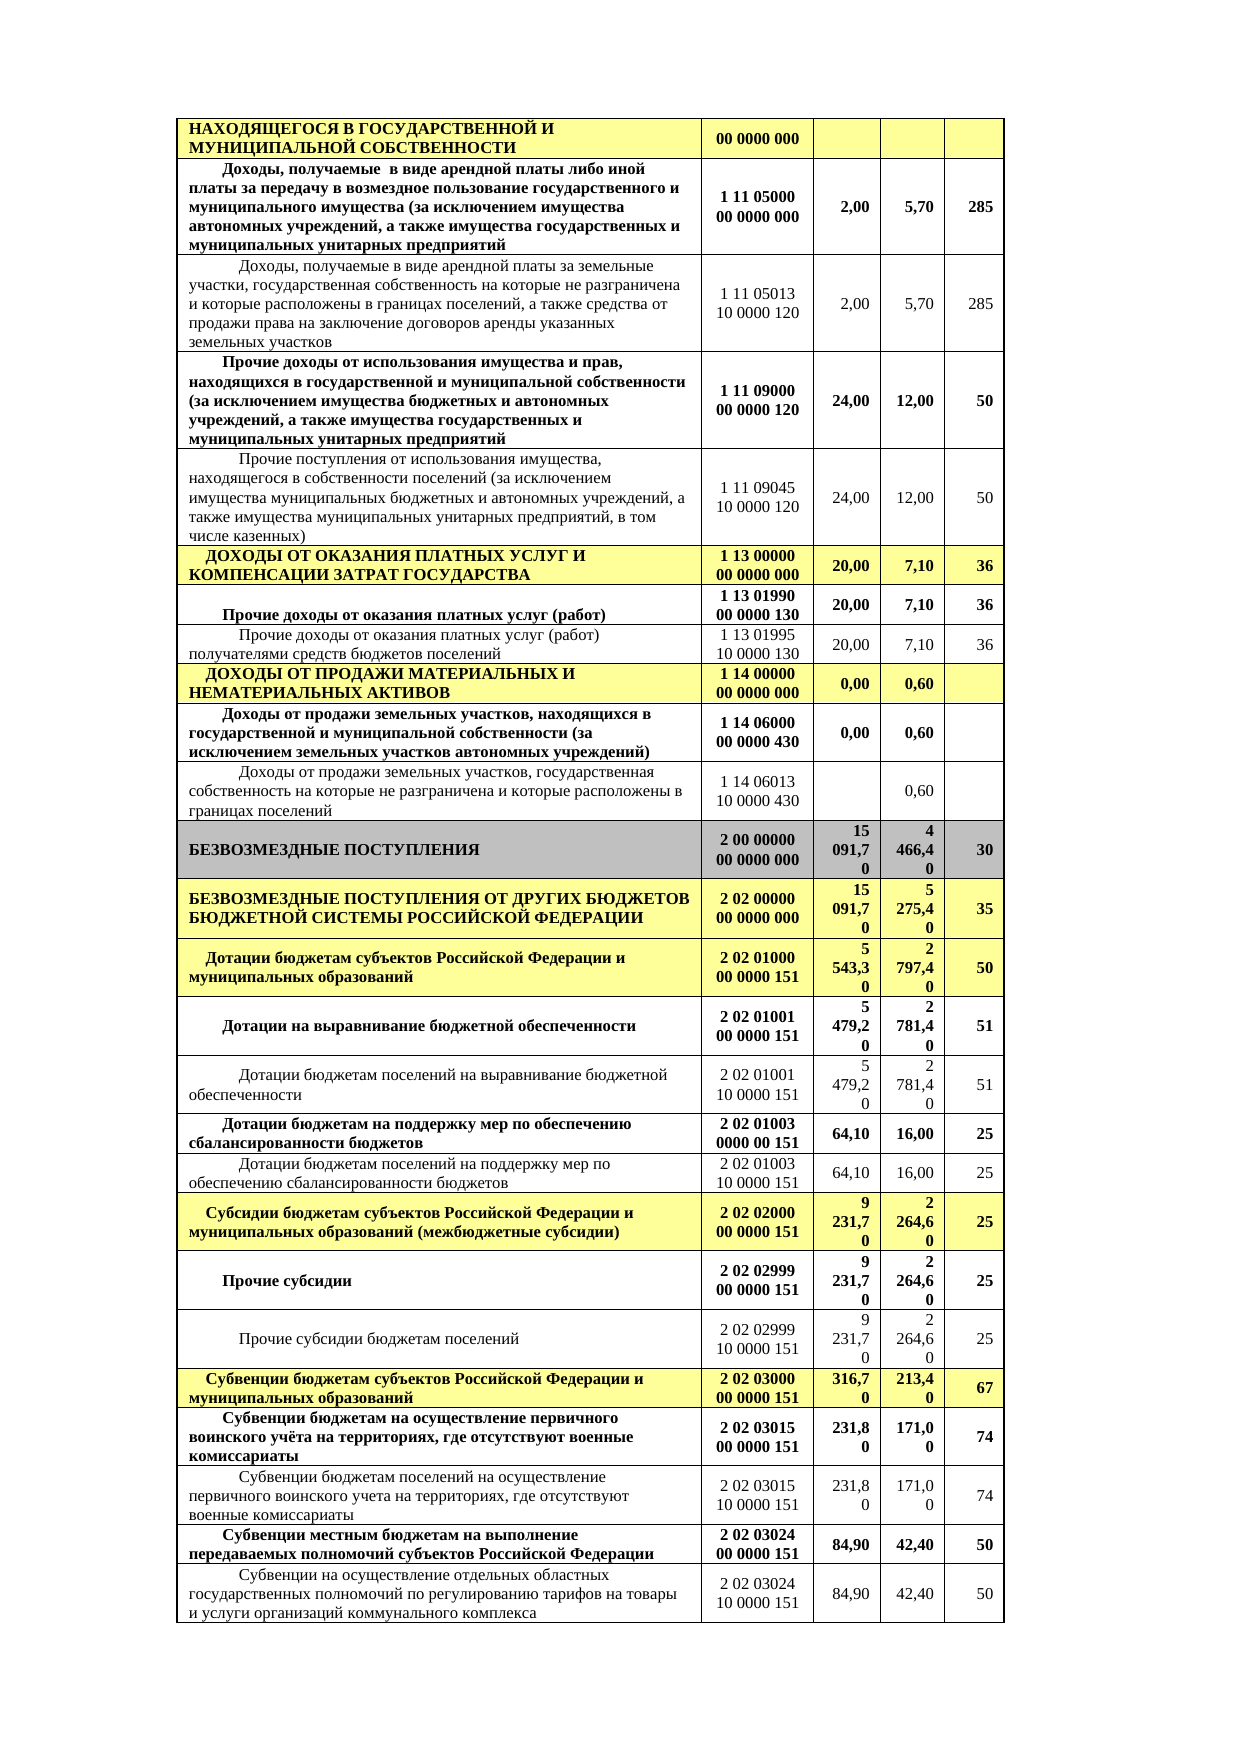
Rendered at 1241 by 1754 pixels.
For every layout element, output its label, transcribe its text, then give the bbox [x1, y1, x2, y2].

table_cell 26,00 [814, 119, 880, 157]
table_cell 1 14 00000 00 0000 000 [702, 664, 813, 702]
table_cell 36 [945, 585, 1003, 624]
table_cell 67 [945, 1369, 1003, 1407]
table_cell 64,10 [814, 1154, 880, 1192]
table_cell 2 02 02000 00 0000 151 [702, 1193, 813, 1250]
table_cell Субсидии бюджетам субъектов Российской Федерации и муниципальных образований (межбюджетные субсидии) [178, 1193, 701, 1250]
table_cell 1 11 09000 00 0000 120 [702, 352, 813, 448]
table_cell Дотации бюджетам поселений на поддержку мер по обеспечению сбалансированности бюджетов [178, 1154, 701, 1192]
table_cell 16,00 [881, 1114, 944, 1152]
table_cell 20,00 [814, 625, 880, 663]
table_cell 24,00 [814, 352, 880, 448]
table_cell 2 02 01001 10 0000 151 [702, 1056, 813, 1113]
table_cell [945, 664, 1003, 702]
table_cell 35 [945, 879, 1003, 937]
table_cell БЕЗВОЗМЕЗДНЫЕ ПОСТУПЛЕНИЯ [178, 821, 701, 878]
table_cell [702, 119, 813, 157]
table_cell 51 [945, 1056, 1003, 1113]
table_cell 15 091,70 [814, 879, 880, 937]
table_cell Дотации бюджетам на поддержку мер по обеспечению сбалансированности бюджетов [178, 1114, 701, 1152]
table_cell 231,80 [814, 1466, 880, 1524]
table_cell 2 02 02999 00 0000 151 [702, 1251, 813, 1309]
table_cell 5,70 [881, 255, 944, 351]
table_cell Дотации на выравнивание бюджетной обеспеченности [178, 997, 701, 1054]
table_cell [945, 704, 1003, 761]
table_cell 25 [945, 1310, 1003, 1367]
table_cell 1 11 09045 10 0000 120 [702, 449, 813, 545]
table_cell Прочие субсидии бюджетам поселений [178, 1310, 701, 1367]
table_cell 1 13 01990 00 0000 130 [702, 585, 813, 624]
table_cell 2 02 01001 00 0000 151 [702, 997, 813, 1054]
table_cell 50 [945, 939, 1003, 996]
table_cell 213,40 [881, 1369, 944, 1407]
table_cell 1 14 06013 10 0000 430 [702, 762, 813, 819]
table_cell 2 02 03015 00 0000 151 [702, 1408, 813, 1465]
table_cell 0,00 [814, 664, 880, 702]
table_cell 25 [945, 1193, 1003, 1250]
table_cell Прочие доходы от оказания платных услуг (работ) получателями средств бюджетов поселений [178, 625, 701, 663]
table_cell 74 [945, 1466, 1003, 1524]
table_cell 0,60 [881, 664, 944, 702]
table_cell 5 543,30 [814, 939, 880, 996]
table_cell 2 797,40 [881, 939, 944, 996]
table_cell 2 00 00000 00 0000 000 [702, 821, 813, 878]
table_cell 50 [945, 1525, 1003, 1563]
table_cell 36 [945, 625, 1003, 663]
table_cell 20,00 [814, 546, 880, 584]
table_cell 9 231,70 [814, 1310, 880, 1367]
table_cell 2 264,60 [881, 1193, 944, 1250]
table_cell 2 02 03024 10 0000 151 [702, 1564, 813, 1622]
table_cell Доходы от продажи земельных участков, находящихся в государственной и муниципальной собственности (за исключением земельных участков автономных учреждений) [178, 704, 701, 761]
table_cell 20,00 [814, 585, 880, 624]
table_cell 2,00 [814, 159, 880, 254]
table_cell 7,10 [881, 585, 944, 624]
table_cell 171,00 [881, 1466, 944, 1524]
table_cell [178, 119, 701, 157]
table_cell БЕЗВОЗМЕЗДНЫЕ ПОСТУПЛЕНИЯ ОТ ДРУГИХ БЮДЖЕТОВ БЮДЖЕТНОЙ СИСТЕМЫ РОССИЙСКОЙ ФЕДЕРАЦИИ [178, 879, 701, 937]
table_cell 9 231,70 [814, 1251, 880, 1309]
table_cell 9 231,70 [814, 1193, 880, 1250]
table_cell 16,00 [881, 1154, 944, 1192]
table_cell 25 [945, 1114, 1003, 1152]
table_cell 7,10 [881, 546, 944, 584]
table_cell Дотации бюджетам поселений на выравнивание бюджетной обеспеченности [178, 1056, 701, 1113]
table_cell 1 13 00000 00 0000 000 [702, 546, 813, 584]
table_cell 17,70 [881, 119, 944, 157]
table_cell 64,10 [814, 1114, 880, 1152]
table_cell 2 02 01000 00 0000 151 [702, 939, 813, 996]
table_cell 2 264,60 [881, 1251, 944, 1309]
table_cell 2 02 03000 00 0000 151 [702, 1369, 813, 1407]
table_cell 15 091,70 [814, 821, 880, 878]
table_cell 2 264,60 [881, 1310, 944, 1367]
table_cell Доходы от продажи земельных участков, государственная собственность на которые не разграничена и которые расположены в границах поселений [178, 762, 701, 819]
table_cell Субвенции бюджетам на осуществление первичного воинского учёта на территориях, где отсутствуют военные комиссариаты [178, 1408, 701, 1465]
table_cell Прочие поступления от использования имущества, находящегося в собственности поселений (за исключением имущества муниципальных бюджетных и автономных учреждений, а также имущества муниципальных унитарных предприятий, в том числе казенных) [178, 449, 701, 545]
table_cell 0,60 [881, 704, 944, 761]
table_cell 84,90 [814, 1525, 880, 1563]
table_cell 7,10 [881, 625, 944, 663]
table_cell 50 [945, 1564, 1003, 1622]
table_cell 2 02 03015 10 0000 151 [702, 1466, 813, 1524]
table_cell 5 275,40 [881, 879, 944, 937]
table_cell Субвенции бюджетам поселений на осуществление первичного воинского учета на территориях, где отсутствуют военные комиссариаты [178, 1466, 701, 1524]
table_cell 36 [945, 546, 1003, 584]
table_cell 285 [945, 255, 1003, 351]
table_cell 4 466,40 [881, 821, 944, 878]
table_cell 12,00 [881, 449, 944, 545]
table_cell 285 [945, 159, 1003, 254]
table_cell Дотации бюджетам субъектов Российской Федерации и муниципальных образований [178, 939, 701, 996]
table_cell 30 [945, 821, 1003, 878]
table_cell Доходы, получаемые в виде арендной платы либо иной платы за передачу в возмездное пользование государственного и муниципального имущества (за исключением имущества автономных учреждений, а также имущества государственных и муниципальных унитарных предприятий [178, 159, 701, 254]
table_cell 2 02 01003 10 0000 151 [702, 1154, 813, 1192]
table_cell 25 [945, 1154, 1003, 1192]
table_cell 12,00 [881, 352, 944, 448]
table_cell 1 14 06000 00 0000 430 [702, 704, 813, 761]
table_cell [945, 762, 1003, 819]
table_cell 316,70 [814, 1369, 880, 1407]
table_cell 24,00 [814, 449, 880, 545]
table_cell 25 [945, 1251, 1003, 1309]
table_cell Субвенции бюджетам субъектов Российской Федерации и муниципальных образований [178, 1369, 701, 1407]
table_cell 50 [945, 449, 1003, 545]
table_cell 0,60 [881, 762, 944, 819]
table_cell [814, 762, 880, 819]
table_cell 5 479,20 [814, 997, 880, 1054]
table_cell Субвенции местным бюджетам на выполнение передаваемых полномочий субъектов Российской Федерации [178, 1525, 701, 1563]
table_cell 5,70 [881, 159, 944, 254]
table_cell 5 479,20 [814, 1056, 880, 1113]
table_cell 2,00 [814, 255, 880, 351]
table_cell 1 13 01995 10 0000 130 [702, 625, 813, 663]
table_cell 1 11 05000 00 0000 000 [702, 159, 813, 254]
table_cell 51 [945, 997, 1003, 1054]
table_cell ДОХОДЫ ОТ ОКАЗАНИЯ ПЛАТНЫХ УСЛУГ И КОМПЕНСАЦИИ ЗАТРАТ ГОСУДАРСТВА [178, 546, 701, 584]
table_cell ДОХОДЫ ОТ ПРОДАЖИ МАТЕРИАЛЬНЫХ И НЕМАТЕРИАЛЬНЫХ АКТИВОВ [178, 664, 701, 702]
table_cell 2 02 03024 00 0000 151 [702, 1525, 813, 1563]
table_cell Прочие субсидии [178, 1251, 701, 1309]
table_cell 171,00 [881, 1408, 944, 1465]
table_cell 68 [945, 119, 1003, 157]
table_cell 2 781,40 [881, 1056, 944, 1113]
table_cell Прочие доходы от использования имущества и прав, находящихся в государственной и муниципальной собственности (за исключением имущества бюджетных и автономных учреждений, а также имущества государственных и муниципальных унитарных предприятий [178, 352, 701, 448]
table_cell 231,80 [814, 1408, 880, 1465]
table_cell 2 02 01003 0000 00 151 [702, 1114, 813, 1152]
table_cell 74 [945, 1408, 1003, 1465]
table_cell 1 11 05013 10 0000 120 [702, 255, 813, 351]
table_cell Субвенции на осуществление отдельных областных государственных полномочий по регулированию тарифов на товары и услуги организаций коммунального комплекса [178, 1564, 701, 1622]
table_cell Прочие доходы от оказания платных услуг (работ) [178, 585, 701, 624]
table_cell Доходы, получаемые в виде арендной платы за земельные участки, государственная собственность на которые не разграничена и которые расположены в границах поселений, а также средства от продажи права на заключение договоров аренды указанных земельных участков [178, 255, 701, 351]
table_cell 84,90 [814, 1564, 880, 1622]
table_cell 42,40 [881, 1564, 944, 1622]
table_cell 0,00 [814, 704, 880, 761]
table_cell 2 02 00000 00 0000 000 [702, 879, 813, 937]
table_cell 42,40 [881, 1525, 944, 1563]
table_cell 2 02 02999 10 0000 151 [702, 1310, 813, 1367]
table_cell 2 781,40 [881, 997, 944, 1054]
table_cell 50 [945, 352, 1003, 448]
